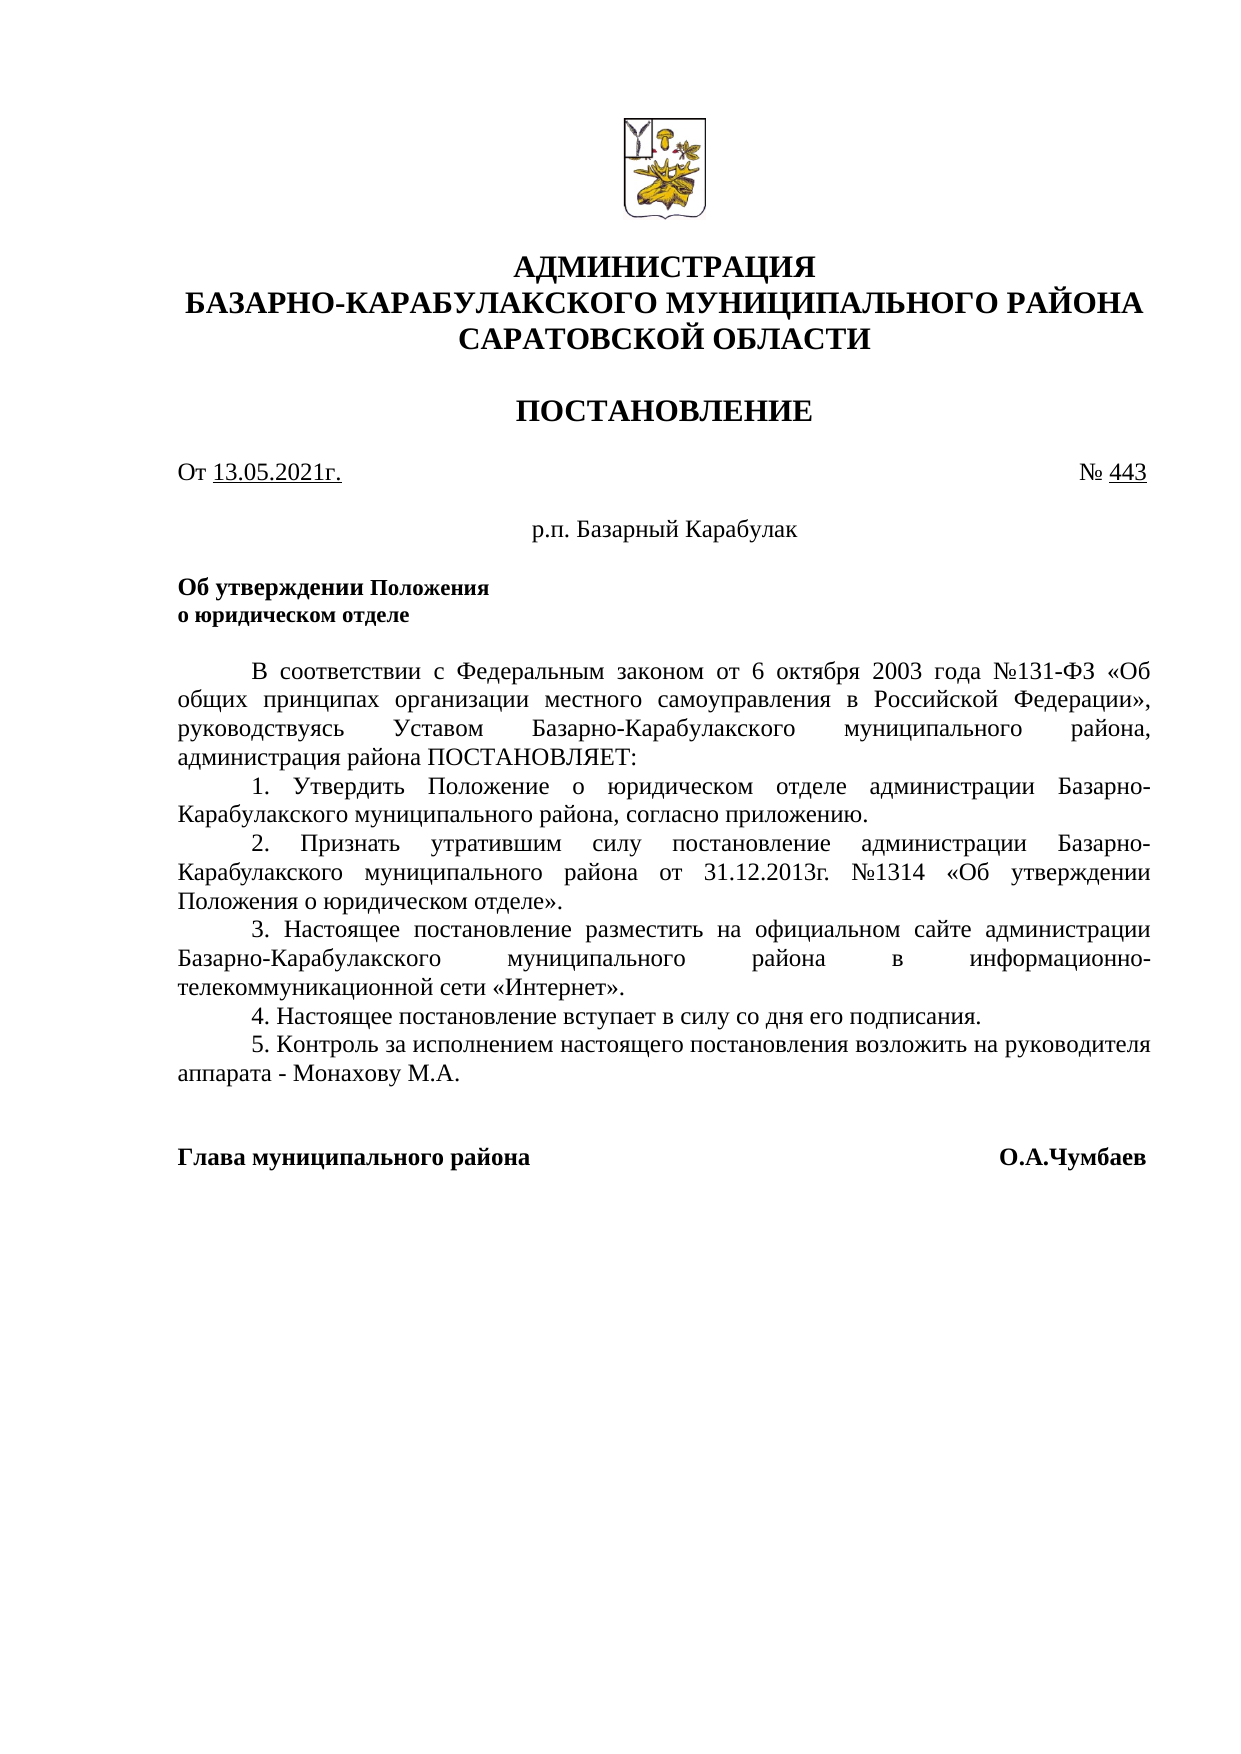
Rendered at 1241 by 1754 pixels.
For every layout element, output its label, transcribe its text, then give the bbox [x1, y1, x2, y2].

text От 13.05.2021г. № 443 [177, 457, 1152, 486]
text Глава муниципального района О.А.Чумбаев [177, 1142, 1152, 1171]
text В соответствии с Федеральным законом от 6 октября 2003 года №131-ФЗ «Об общих принципах организации местного самоуправления в Российской Федерации», руководствуясь Уставом Базарно-Карабулакского муниципального района, администрация района ПОСТАНОВЛЯЕТ: [177, 656, 1152, 771]
text 4. Настоящее постановление вступает в силу со дня его подписания. [177, 1001, 1152, 1029]
text 3. Настоящее постановление разместить на официальном сайте администрации Базарно-Карабулакского муниципального района в информационно-телекоммуникационной сети «Интернет». [177, 914, 1152, 1001]
text о юридическом отделе [177, 601, 1152, 627]
text АДМИНИСТРАЦИя [177, 248, 1152, 284]
text ПОСТАНОВЛЕНИЕ [177, 392, 1152, 428]
text 2. Признать утратившим силу постановление администрации Базарно-Карабулакского муниципального района от 31.12.2013г. №1314 «Об утверждении Положения о юридическом отделе». [177, 828, 1152, 914]
text Саратовской области [177, 320, 1152, 356]
picture [623, 118, 706, 220]
text 5. Контроль за исполнением настоящего постановления возложить на руководителя аппарата - Монахову М.А. [177, 1029, 1152, 1087]
text р.п. Базарный Карабулак [177, 514, 1152, 543]
text Базарно-Карабулакского МУНИЦИПАЛЬНОГО района [177, 284, 1152, 320]
text Об утверждении Положения [177, 572, 1152, 601]
text 1. Утвердить Положение о юридическом отделе администрации Базарно-Карабулакского муниципального района, согласно приложению. [177, 771, 1152, 828]
